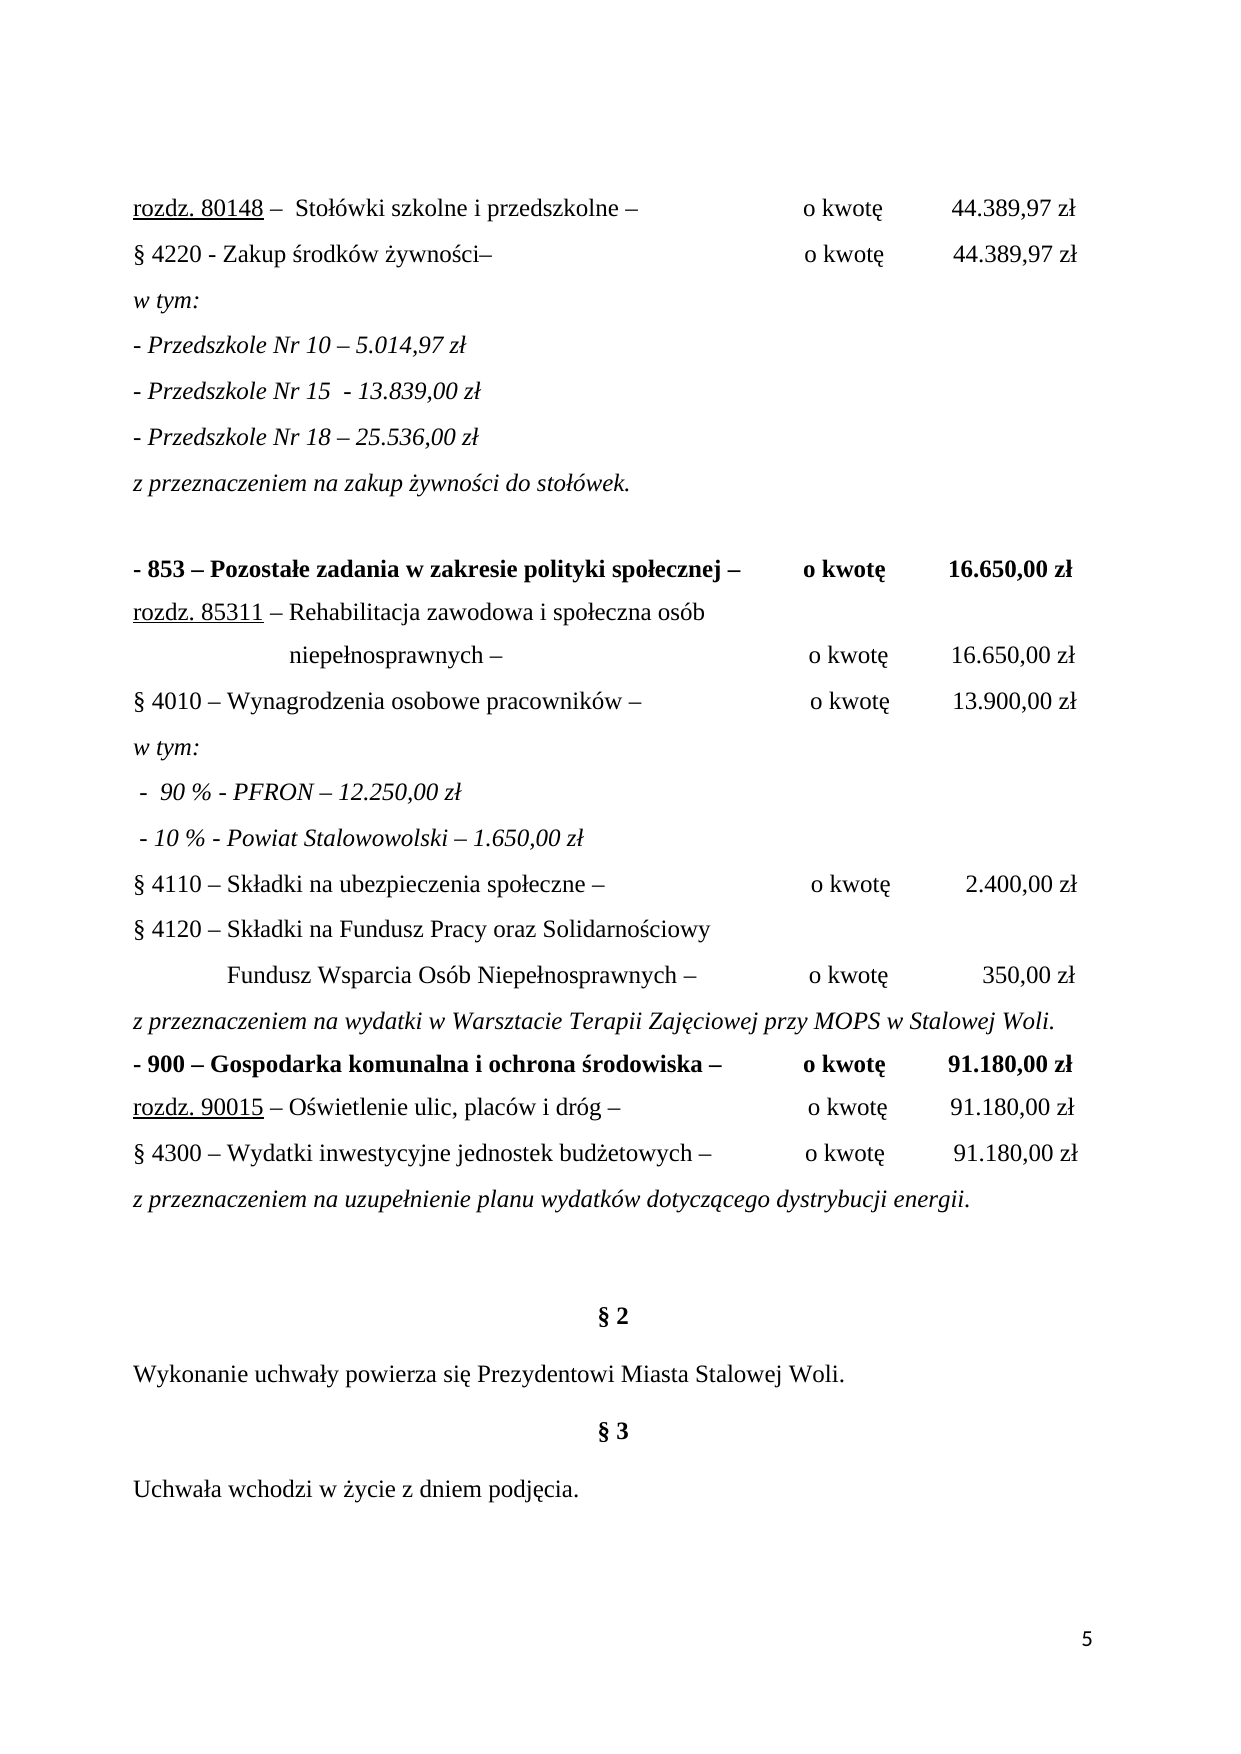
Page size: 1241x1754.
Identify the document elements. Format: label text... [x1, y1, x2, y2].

text § 4110 – Składki na ubezpieczenia społeczne – o kwotę 2.400,00 zł [133, 869, 1093, 898]
text - 90 % - PFRON – 12.250,00 zł [133, 777, 1093, 806]
text - 900 – Gospodarka komunalna i ochrona środowiska – o kwotę 91.180,00 zł [133, 1049, 1093, 1078]
text § 3 [133, 1416, 1093, 1445]
text z przeznaczeniem na zakup żywności do stołówek. [133, 468, 1093, 496]
text niepełnosprawnych – o kwotę 16.650,00 zł [133, 640, 1093, 669]
text w tym: [133, 732, 1093, 760]
text Uchwała wchodzi w życie z dniem podjęcia. [133, 1474, 1093, 1503]
text rozdz. 85311 – Rehabilitacja zawodowa i społeczna osób [133, 597, 1093, 626]
text § 4120 – Składki na Fundusz Pracy oraz Solidarnościowy [133, 914, 1093, 943]
text § 2 [133, 1301, 1093, 1330]
text - 853 – Pozostałe zadania w zakresie polityki społecznej – o kwotę 16.650,00 zł [133, 554, 1093, 583]
text - Przedszkole Nr 18 – 25.536,00 zł [133, 422, 1093, 451]
text - Przedszkole Nr 10 – 5.014,97 zł [133, 331, 1093, 359]
text § 4300 – Wydatki inwestycyjne jednostek budżetowych – o kwotę 91.180,00 zł [133, 1138, 1093, 1167]
text Wykonanie uchwały powierza się Prezydentowi Miasta Stalowej Woli. [133, 1359, 1093, 1388]
text rozdz. 80148 – Stołówki szkolne i przedszkolne – o kwotę 44.389,97‬ zł [133, 193, 1093, 222]
text § 4010 – Wynagrodzenia osobowe pracowników – o kwotę 13.900,00 zł [133, 686, 1093, 715]
text z przeznaczeniem na wydatki w Warsztacie Terapii Zajęciowej przy MOPS w Stalowej Woli. [133, 1006, 1093, 1035]
text - 10 % - Powiat Stalowowolski – 1.650,00 zł [133, 823, 1093, 852]
text w tym: [133, 285, 1093, 313]
text rozdz. 90015 – Oświetlenie ulic, placów i dróg – o kwotę 91.180,00 zł [133, 1092, 1093, 1121]
text - Przedszkole Nr 15 - 13.839,00 zł [133, 376, 1093, 405]
text z przeznaczeniem na uzupełnienie planu wydatków dotyczącego dystrybucji energii. [133, 1184, 1093, 1212]
text Fundusz Wsparcia Osób Niepełnosprawnych – o kwotę 350,00 zł [133, 960, 1093, 989]
text § 4220 - Zakup środków żywności– o kwotę 44.389,97 zł [133, 239, 1093, 268]
